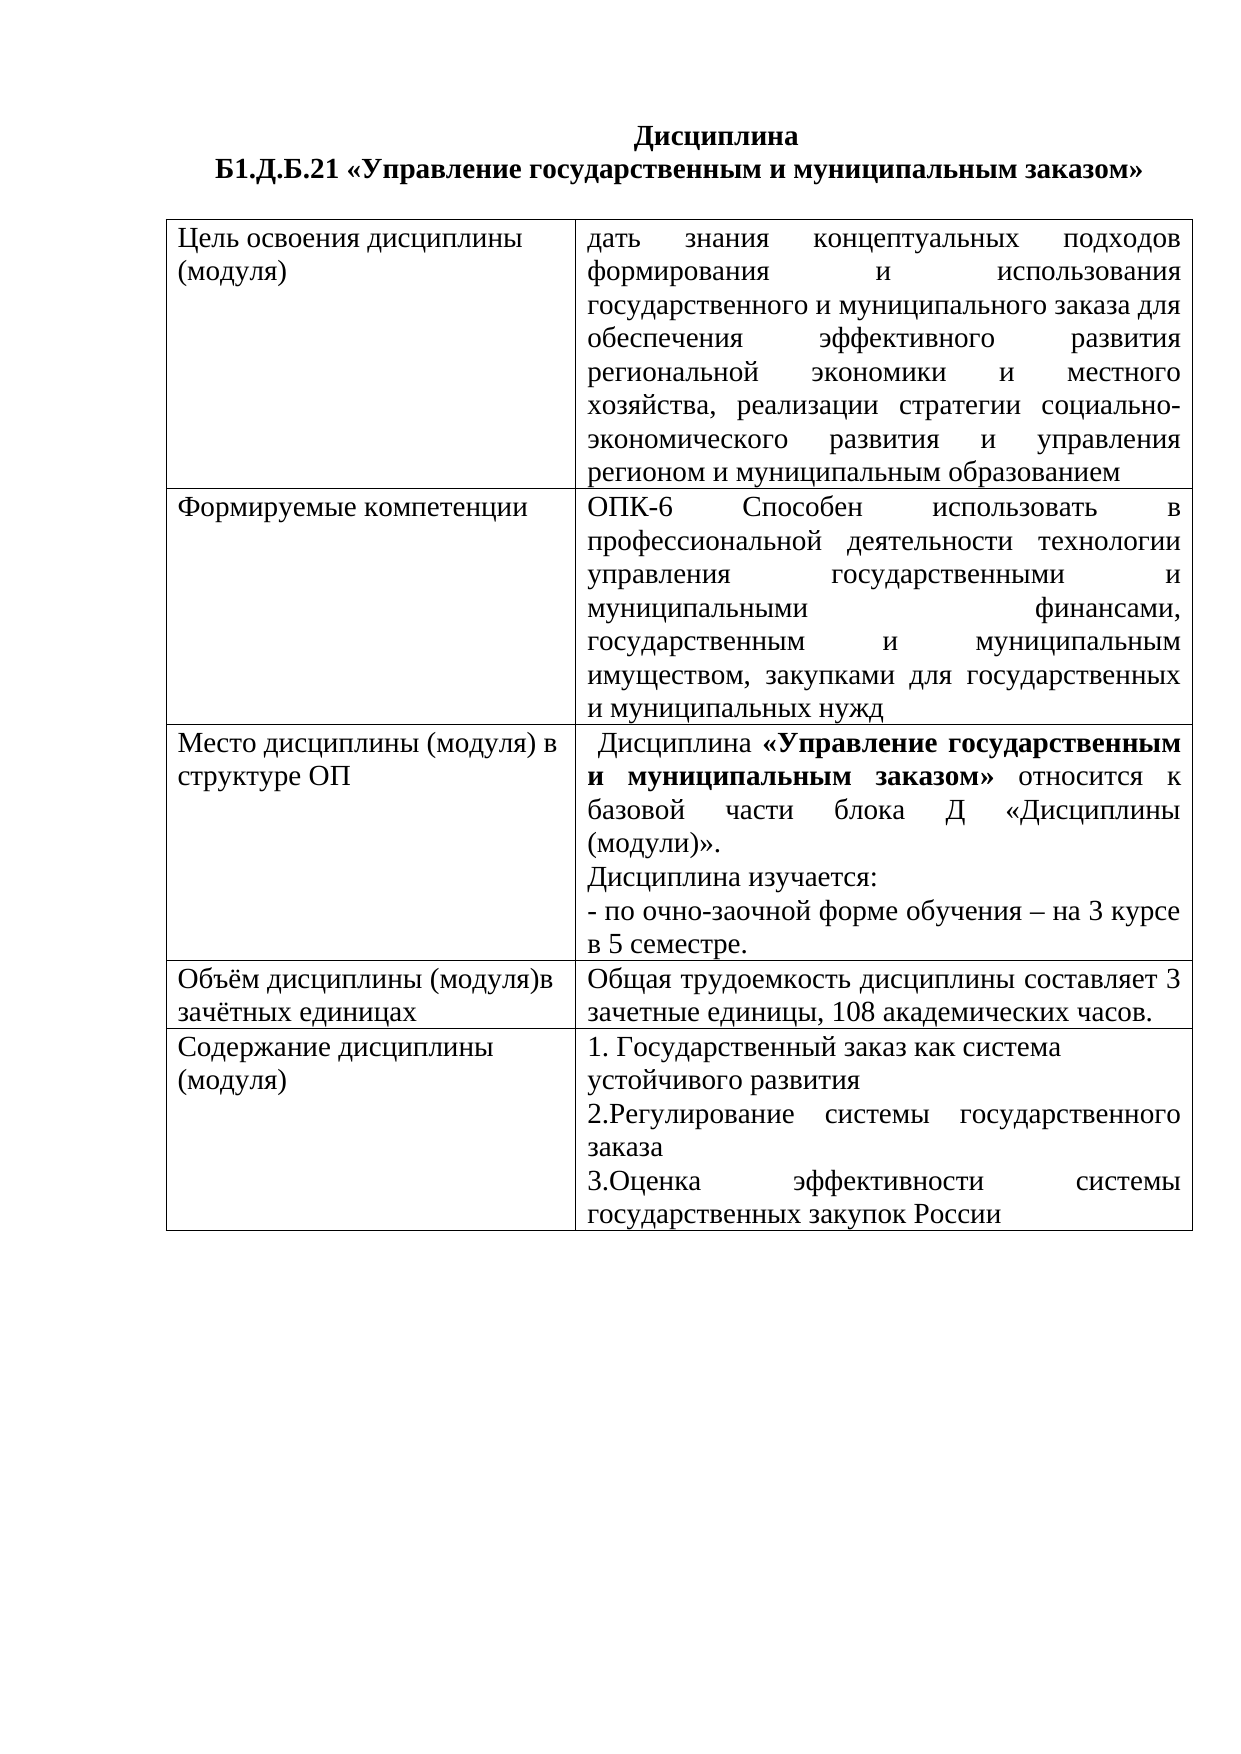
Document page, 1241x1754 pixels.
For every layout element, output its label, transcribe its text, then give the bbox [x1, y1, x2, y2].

table_header Цель освоения дисциплины (модуля) [167, 220, 575, 488]
table_cell Дисциплина «Управление государственным и муниципальным заказом» относится к базовой части блока Д «Дисциплины (модули)». Дисциплина изучается: - по очно-заочной форме обучения – на 3 курсе в 5 семестре. [576, 725, 1192, 960]
table_header дать знания концептуальных подходов формирования и использования государственного и муниципального заказа для обеспечения эффективного развития региональной экономики и местного хозяйства, реализации стратегии социально-экономического развития и управления регионом и муниципальным образованием [576, 220, 1192, 488]
table_cell Формируемые компетенции [167, 489, 575, 724]
text Дисциплина [177, 118, 1181, 152]
table_cell ОПК-6 Способен использовать в профессиональной деятельности технологии управления государственными и муниципальными финансами, государственным и муниципальным имуществом, закупками для государственных и муниципальных нужд [576, 489, 1192, 724]
table_cell Объём дисциплины (модуля)в зачётных единицах [167, 961, 575, 1028]
table_cell Общая трудоемкость дисциплины составляет 3 зачетные единицы, 108 академических часов. [576, 961, 1192, 1028]
table_cell Содержание дисциплины (модуля) [167, 1029, 575, 1230]
text Б1.Д.Б.21 «Управление государственным и муниципальным заказом» [177, 152, 1181, 185]
table_cell Место дисциплины (модуля) в структуре ОП [167, 725, 575, 960]
table_cell 1. Государственный заказ как система устойчивого развития 2.Регулирование системы государственного заказа 3.Оценка эффективности системы государственных закупок России [576, 1029, 1192, 1230]
